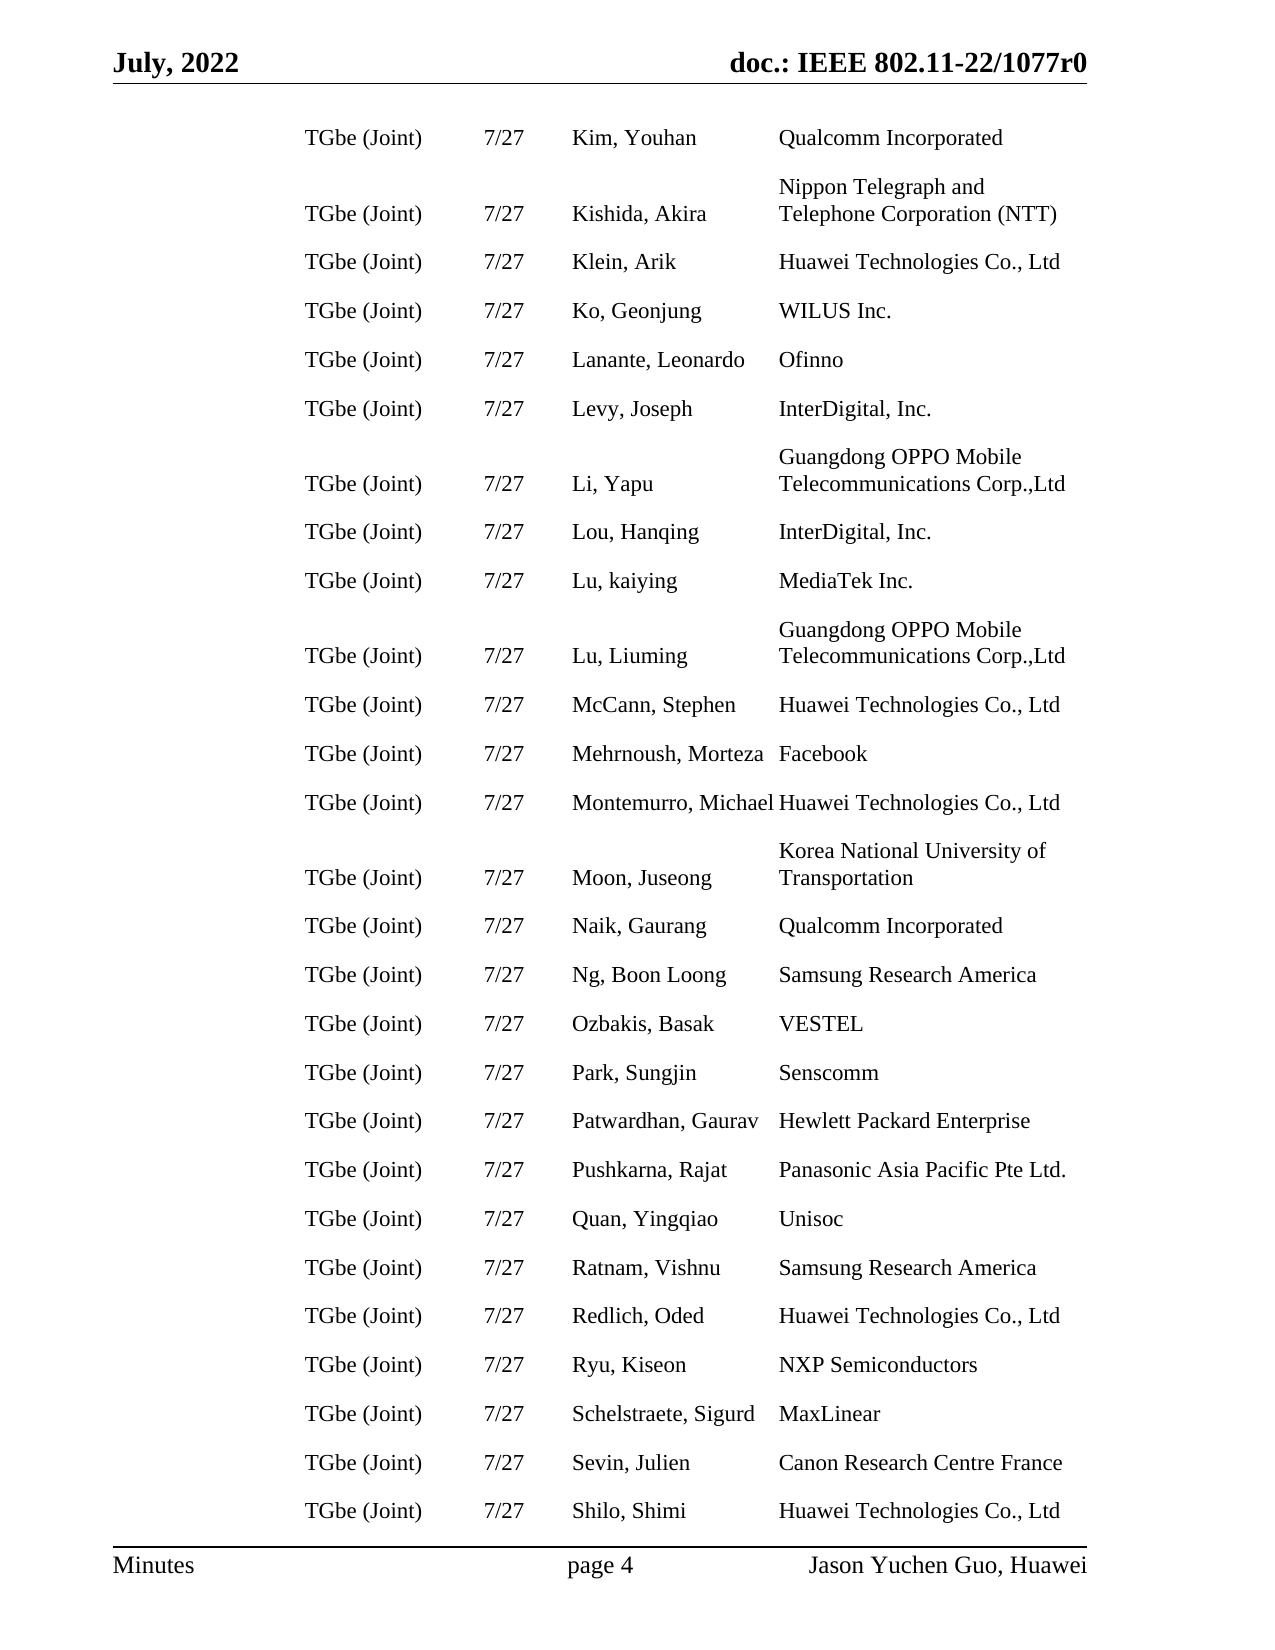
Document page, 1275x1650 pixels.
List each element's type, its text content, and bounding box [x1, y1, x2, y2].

table_cell 7/27 [437, 998, 570, 1047]
table_cell TGbe (Joint) [290, 777, 437, 825]
table_cell Li, Yapu [570, 431, 777, 506]
table_cell Huawei Technologies Co., Ltd [777, 777, 1087, 825]
table_cell TGbe (Joint) [290, 728, 437, 777]
table_cell MediaTek Inc. [777, 555, 1087, 604]
table_cell 7/27 [437, 679, 570, 728]
table_cell TGbe (Joint) [290, 334, 437, 383]
table_cell Quan, Yingqiao [570, 1193, 777, 1242]
table_cell TGbe (Joint) [290, 161, 437, 236]
table_cell TGbe (Joint) [290, 1095, 437, 1144]
table_cell 7/27 [437, 161, 570, 236]
table_cell Facebook [777, 728, 1087, 777]
table_cell Lu, kaiying [570, 555, 777, 604]
table_cell TGbe (Joint) [290, 555, 437, 604]
table_cell TGbe (Joint) [290, 1339, 437, 1388]
table_cell Montemurro, Michael [570, 777, 777, 825]
table_cell Pushkarna, Rajat [570, 1144, 777, 1193]
table_cell 7/27 [437, 334, 570, 383]
table_cell Klein, Arik [570, 236, 777, 285]
table_cell Huawei Technologies Co., Ltd [777, 679, 1087, 728]
table_cell TGbe (Joint) [290, 285, 437, 334]
table_cell Nippon Telegraph and Telephone Corporation (NTT) [777, 161, 1087, 236]
table_cell 7/27 [437, 728, 570, 777]
table_cell 7/27 [437, 949, 570, 998]
table_cell Panasonic Asia Pacific Pte Ltd. [777, 1144, 1087, 1193]
table_cell Guangdong OPPO Mobile Telecommunications Corp.,Ltd [777, 431, 1087, 506]
table_cell WILUS Inc. [777, 285, 1087, 334]
table_cell Korea National University of Transportation [777, 825, 1087, 900]
table_cell Lu, Liuming [570, 604, 777, 679]
table_cell 7/27 [437, 777, 570, 825]
table_cell TGbe (Joint) [290, 949, 437, 998]
table_cell TGbe (Joint) [290, 383, 437, 431]
table_cell MaxLinear [777, 1388, 1087, 1437]
table_cell 7/27 [437, 1242, 570, 1290]
table_cell Huawei Technologies Co., Ltd [777, 1290, 1087, 1339]
table_cell 7/27 [437, 431, 570, 506]
table_cell TGbe (Joint) [290, 1193, 437, 1242]
table_cell InterDigital, Inc. [777, 506, 1087, 555]
table_cell Naik, Gaurang [570, 900, 777, 949]
table_cell Ryu, Kiseon [570, 1339, 777, 1388]
table_cell TGbe (Joint) [290, 1047, 437, 1095]
table_cell 7/27 [437, 1095, 570, 1144]
table_cell Ofinno [777, 334, 1087, 383]
table_cell Canon Research Centre France [777, 1437, 1087, 1485]
table_cell 7/27 [437, 1193, 570, 1242]
table_cell 7/27 [437, 1047, 570, 1095]
table_cell Huawei Technologies Co., Ltd [777, 1485, 1087, 1534]
table_cell 7/27 [437, 604, 570, 679]
table_cell 7/27 [437, 383, 570, 431]
table_cell Huawei Technologies Co., Ltd [777, 236, 1087, 285]
table_cell TGbe (Joint) [290, 679, 437, 728]
table_cell 7/27 [437, 1437, 570, 1485]
table_cell TGbe (Joint) [290, 1242, 437, 1290]
table_cell TGbe (Joint) [290, 1144, 437, 1193]
table_cell Lou, Hanqing [570, 506, 777, 555]
table_cell TGbe (Joint) [290, 113, 437, 161]
table_cell Mehrnoush, Morteza [570, 728, 777, 777]
table_cell 7/27 [437, 506, 570, 555]
table_cell TGbe (Joint) [290, 1485, 437, 1534]
table_cell InterDigital, Inc. [777, 383, 1087, 431]
table_cell Shilo, Shimi [570, 1485, 777, 1534]
table_cell 7/27 [437, 285, 570, 334]
table_cell Moon, Juseong [570, 825, 777, 900]
table_cell 7/27 [437, 825, 570, 900]
table_cell Guangdong OPPO Mobile Telecommunications Corp.,Ltd [777, 604, 1087, 679]
table_cell Unisoc [777, 1193, 1087, 1242]
table_cell Ko, Geonjung [570, 285, 777, 334]
table_cell TGbe (Joint) [290, 998, 437, 1047]
table_cell TGbe (Joint) [290, 1388, 437, 1437]
table_cell 7/27 [437, 555, 570, 604]
table_cell 7/27 [437, 236, 570, 285]
table_cell Ozbakis, Basak [570, 998, 777, 1047]
table_cell Qualcomm Incorporated [777, 900, 1087, 949]
table_cell Lanante, Leonardo [570, 334, 777, 383]
table_cell TGbe (Joint) [290, 825, 437, 900]
table_cell Patwardhan, Gaurav [570, 1095, 777, 1144]
table_cell Qualcomm Incorporated [777, 113, 1087, 161]
table_cell 7/27 [437, 1485, 570, 1534]
table_cell Kim, Youhan [570, 113, 777, 161]
table_cell 7/27 [437, 1388, 570, 1437]
table_cell 7/27 [437, 1290, 570, 1339]
table_cell TGbe (Joint) [290, 1290, 437, 1339]
table_cell TGbe (Joint) [290, 431, 437, 506]
table_cell Ng, Boon Loong [570, 949, 777, 998]
table_cell Kishida, Akira [570, 161, 777, 236]
table_cell TGbe (Joint) [290, 900, 437, 949]
table_cell Senscomm [777, 1047, 1087, 1095]
table_cell Hewlett Packard Enterprise [777, 1095, 1087, 1144]
table_cell Samsung Research America [777, 1242, 1087, 1290]
table_cell Sevin, Julien [570, 1437, 777, 1485]
table_cell Levy, Joseph [570, 383, 777, 431]
table_cell 7/27 [437, 1339, 570, 1388]
table_cell TGbe (Joint) [290, 1437, 437, 1485]
table_cell TGbe (Joint) [290, 506, 437, 555]
table_cell McCann, Stephen [570, 679, 777, 728]
table_cell Park, Sungjin [570, 1047, 777, 1095]
table_cell TGbe (Joint) [290, 236, 437, 285]
table_cell 7/27 [437, 1144, 570, 1193]
table_cell 7/27 [437, 900, 570, 949]
table_cell VESTEL [777, 998, 1087, 1047]
table_cell NXP Semiconductors [777, 1339, 1087, 1388]
table_cell Ratnam, Vishnu [570, 1242, 777, 1290]
table_cell TGbe (Joint) [290, 604, 437, 679]
table_cell Samsung Research America [777, 949, 1087, 998]
table_cell Schelstraete, Sigurd [570, 1388, 777, 1437]
table_cell Redlich, Oded [570, 1290, 777, 1339]
table_cell 7/27 [437, 113, 570, 161]
